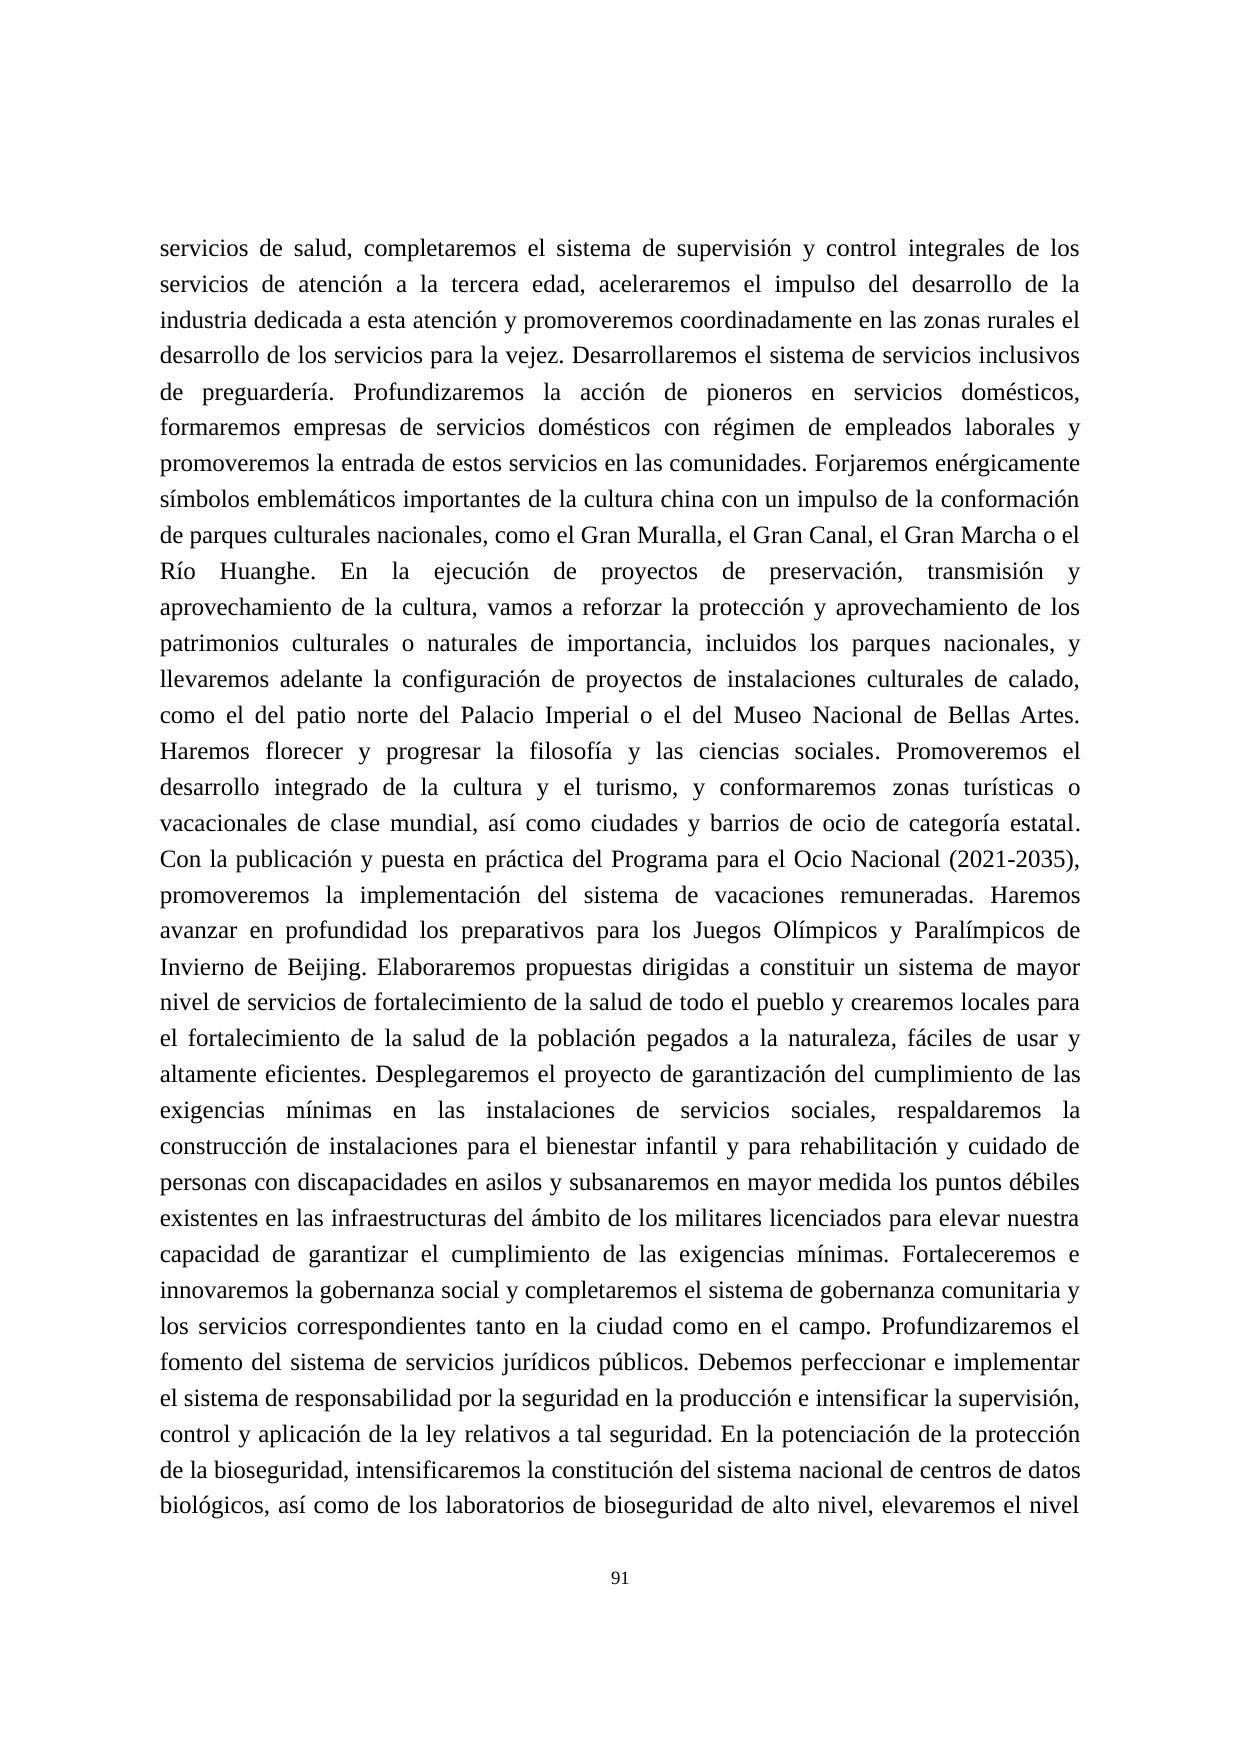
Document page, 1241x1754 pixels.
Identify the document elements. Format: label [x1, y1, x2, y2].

text [159, 233, 1081, 1519]
